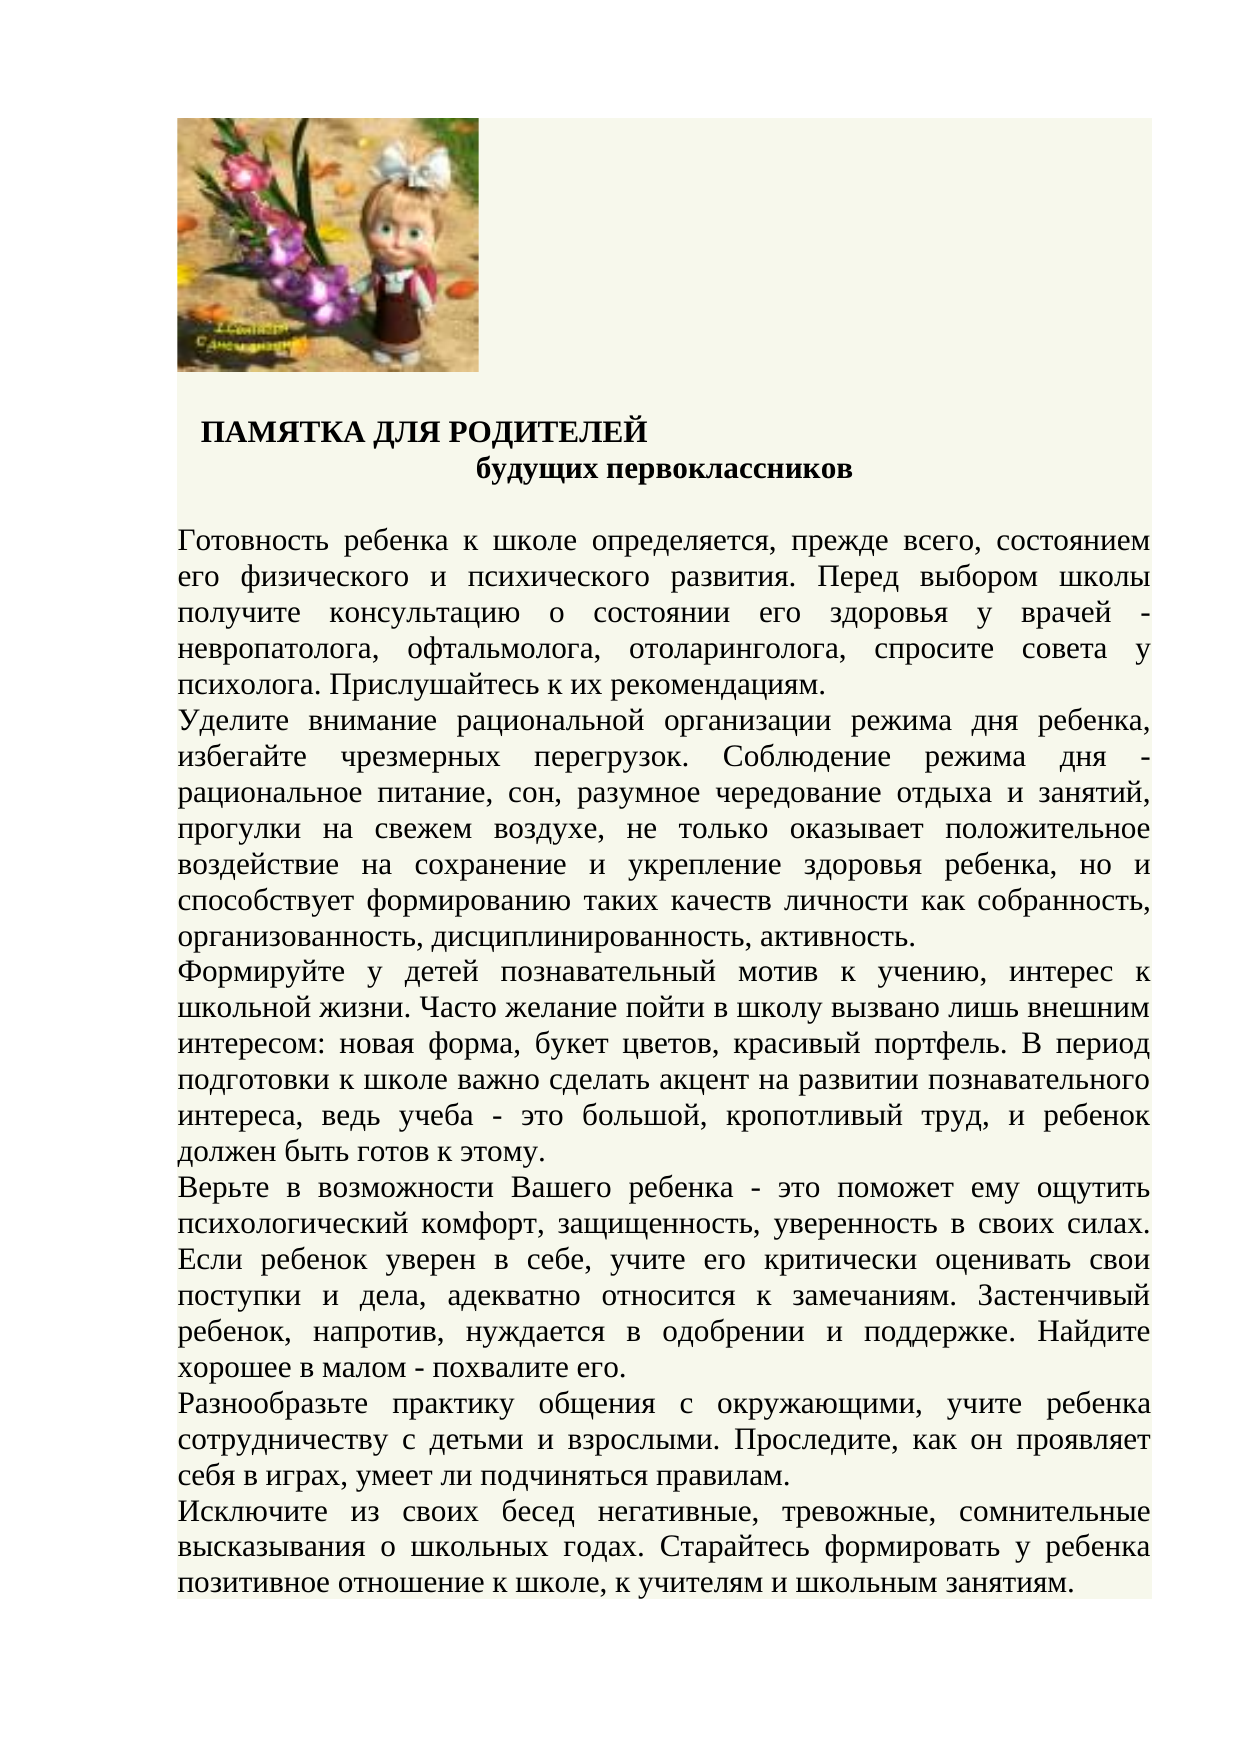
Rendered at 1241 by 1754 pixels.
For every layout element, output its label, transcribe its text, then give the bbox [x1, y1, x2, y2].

text Уделите внимание рациональной организации режима дня ребенка, избегайте чрезмерных перегрузок. Соблюдение режима дня - рациональное питание, сон, разумное чередование отдыха и занятий, прогулки на свежем воздухе, не только оказывает положительное воздействие на сохранение и укрепление здоровья ребенка, но и способствует формированию таких качеств личности как собранность, организованность, дисциплинированность, активность. [177, 701, 1152, 953]
text Разнообразьте практику общения с окружающими, учите ребенка сотрудничеству с детьми и взрослыми. Проследите, как он проявляет себя в играх, умеет ли подчиняться правилам. [177, 1384, 1152, 1492]
text Формируйте у детей познавательный мотив к учению, интерес к школьной жизни. Часто желание пойти в школу вызвано лишь внешним интересом: новая форма, букет цветов, красивый портфель. В период подготовки к школе важно сделать акцент на развитии познавательного интереса, ведь учеба - это большой, кропотливый труд, и ребенок должен быть готов к этому. [177, 953, 1152, 1168]
text Готовность ребенка к школе определяется, прежде всего, состоянием его физического и психического развития. Перед выбором школы получите консультацию о состоянии его здоровья у врачей - невропатолога, офтальмолога, отоларинголога, спросите совета у психолога. Прислушайтесь к их рекомендациям. [177, 521, 1152, 701]
text Исключите из своих бесед негативные, тревожные, сомнительные высказывания о школьных годах. Старайтесь формировать у ребенка позитивное отношение к школе, к учителям и школьным занятиям. [177, 1492, 1152, 1599]
text Верьте в возможности Вашего ребенка - это поможет ему ощутить психологический комфорт, защищенность, уверенность в своих силах. Если ребенок уверен в себе, учите его критически оценивать свои поступки и дела, адекватно относится к замечаниям. Застенчивый ребенок, напротив, нуждается в одобрении и поддержке. Найдите хорошее в малом - похвалите его. [177, 1168, 1152, 1384]
text будущих первоклассников [177, 449, 1152, 486]
picture [177, 118, 479, 372]
text ПАМЯТКА ДЛЯ РОДИТЕЛЕЙ [177, 414, 1152, 449]
